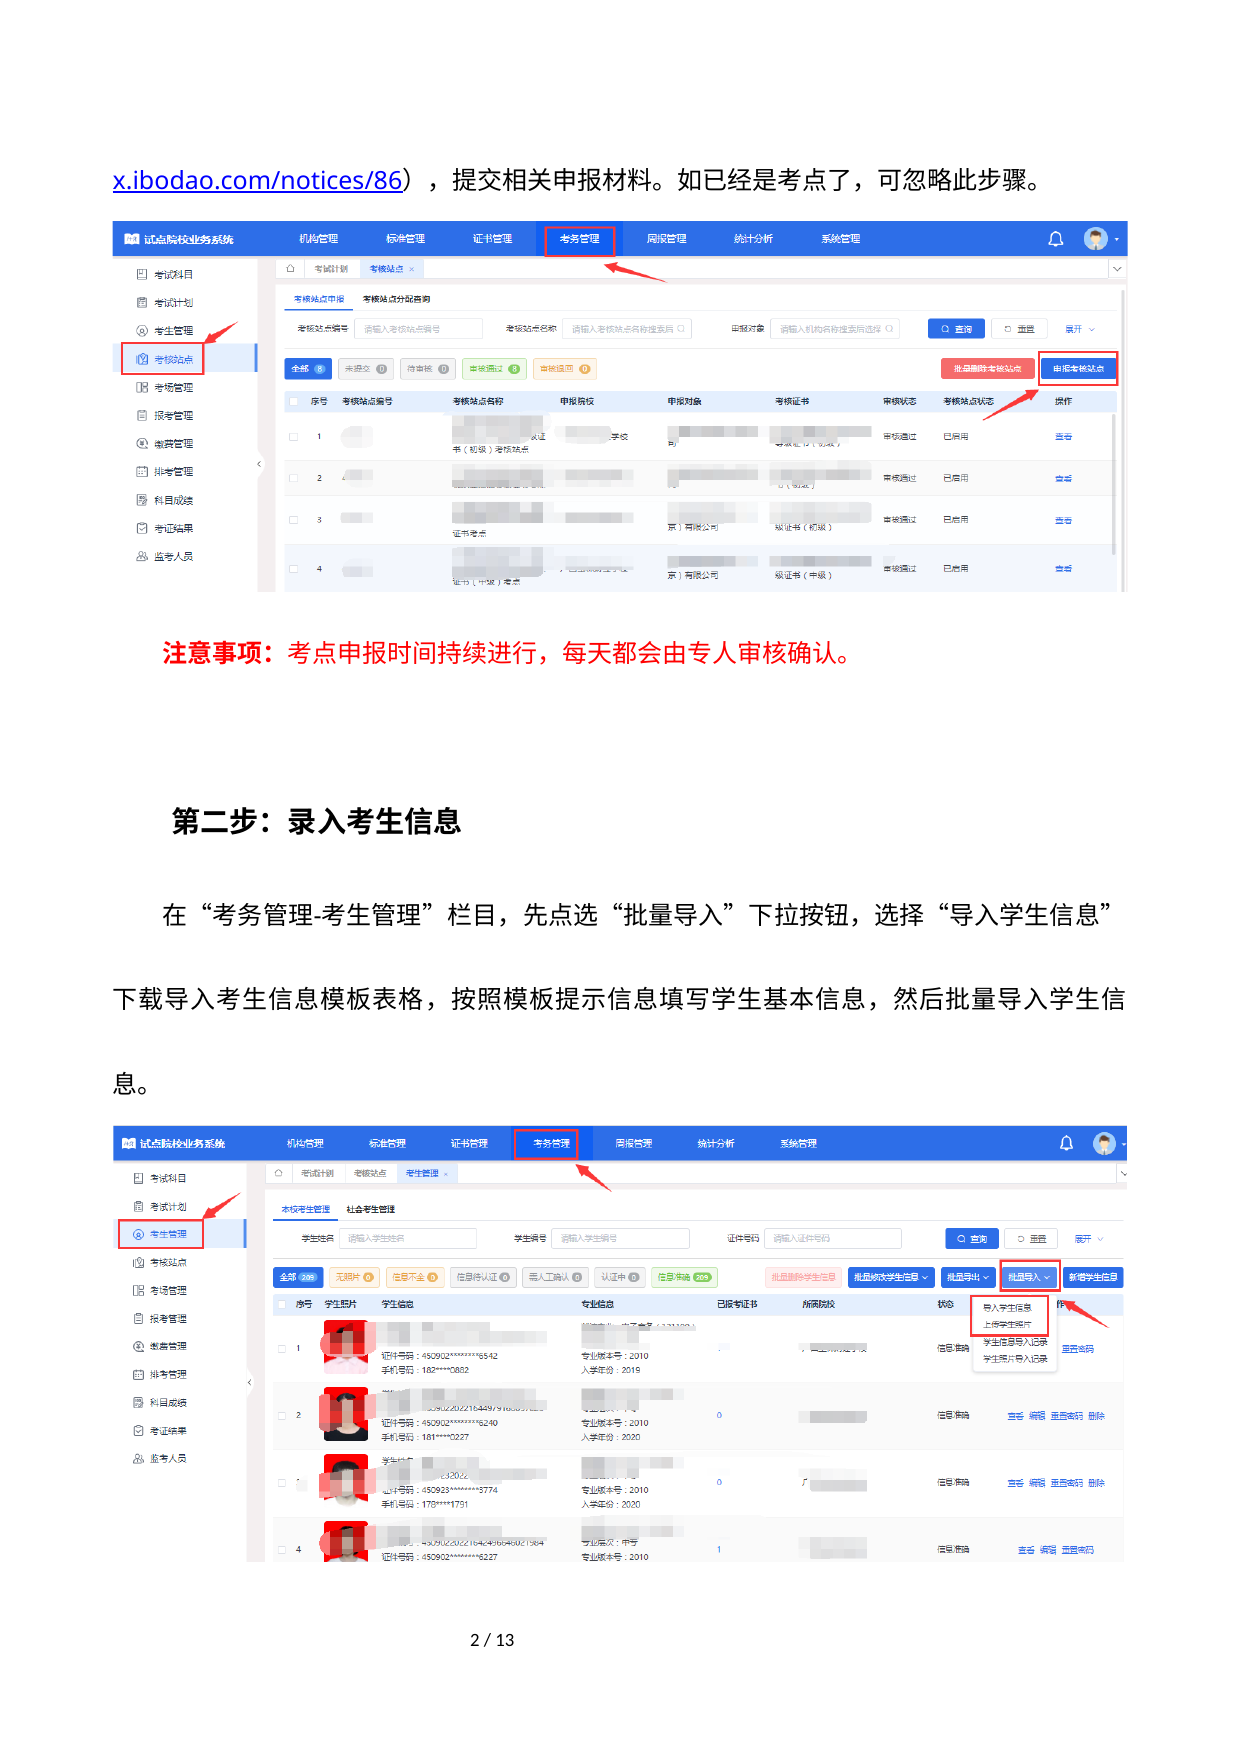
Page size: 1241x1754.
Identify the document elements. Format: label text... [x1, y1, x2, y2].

text 注意事项：考点申报时间持续进行，每天都会由专人审核确认。 [112, 619, 1128, 684]
picture [112, 221, 1128, 592]
text 在“考务管理-考生管理”栏目，先点选“批量导入”下拉按钮，选择“导入学生信息”下载导入考生信息模板表格，按照模板提示信息填写学生基本信息，然后批量导入学生信息。 [112, 881, 1128, 1115]
picture [113, 1125, 1127, 1562]
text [112, 146, 1128, 211]
text 第二步：录入考生信息 [112, 787, 1128, 852]
